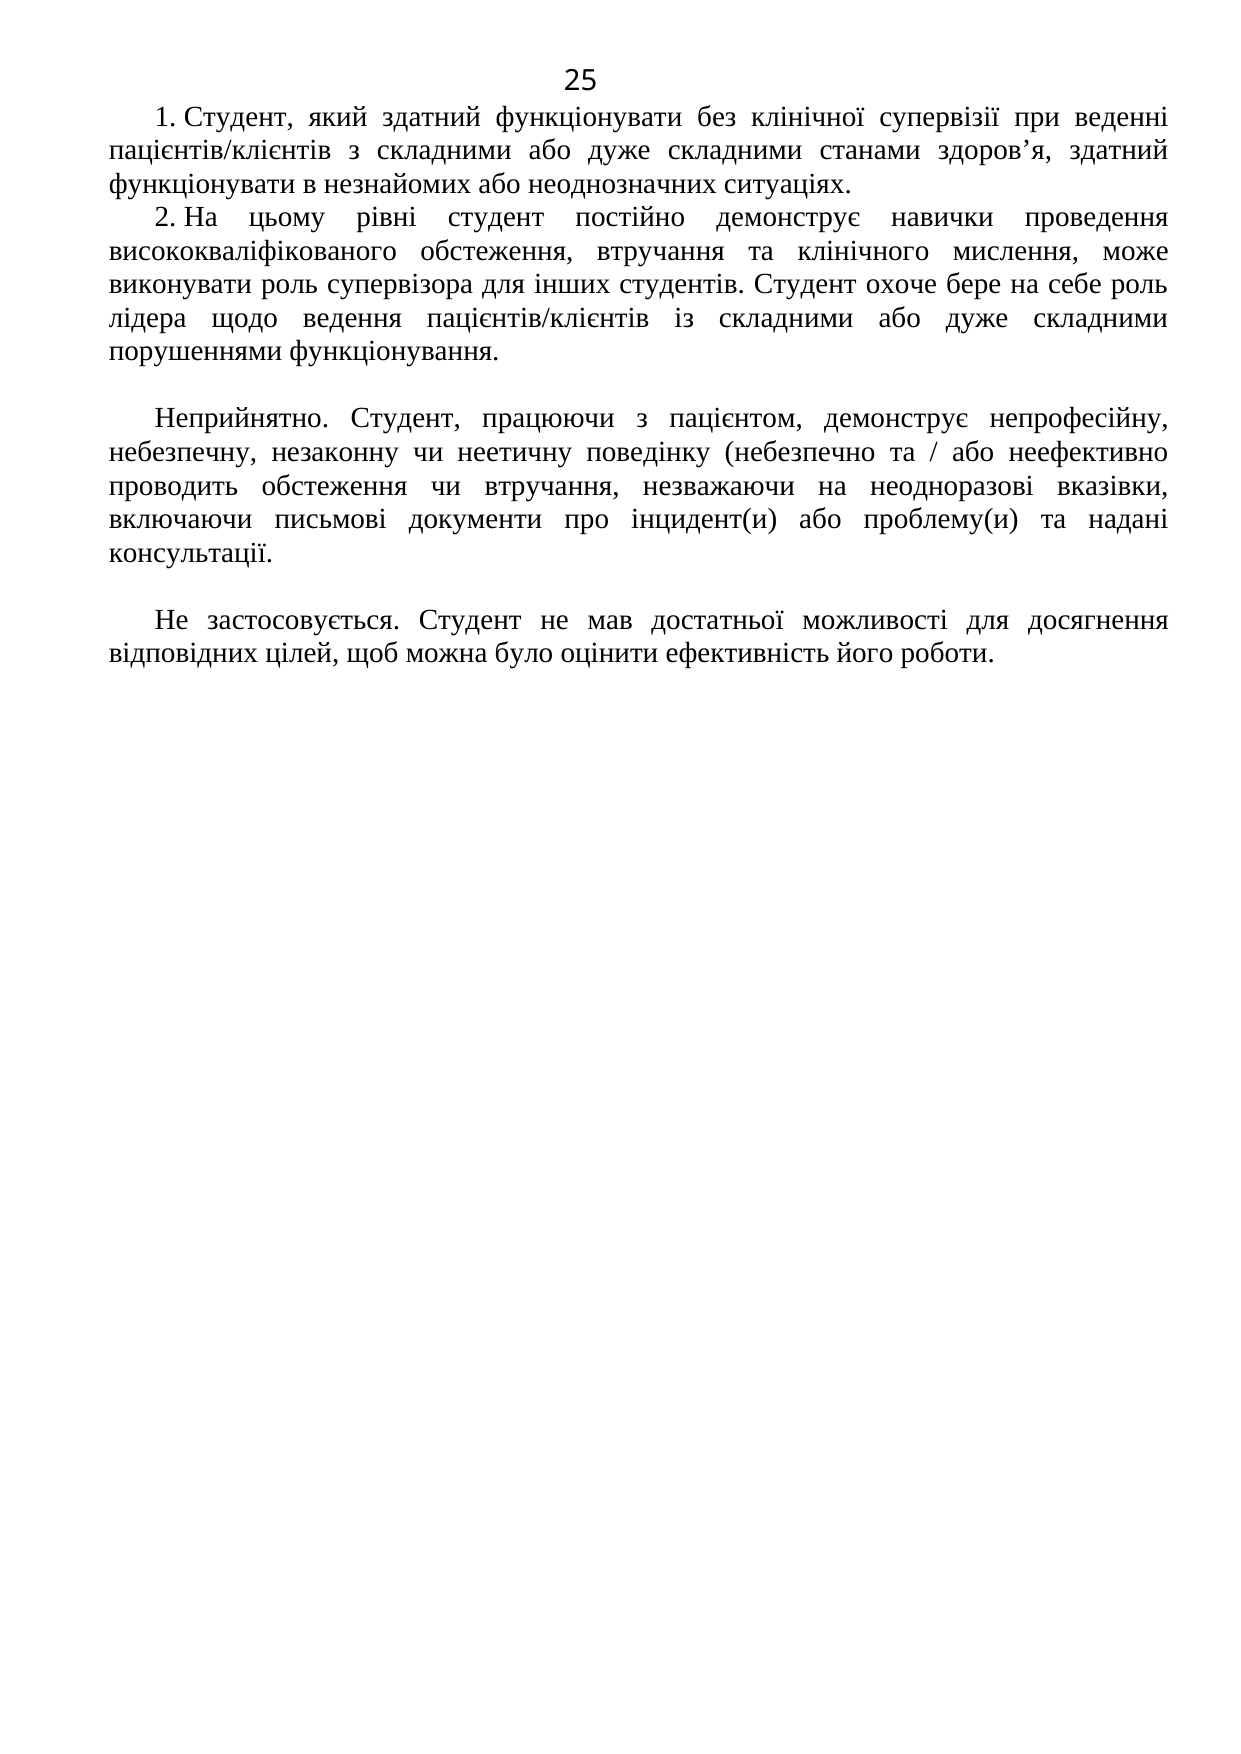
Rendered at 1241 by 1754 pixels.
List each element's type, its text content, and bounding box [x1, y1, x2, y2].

list Студент, який здатний функціонувати без клінічної супервізії при веденні пацієнтів/клієнтів з складними або дуже складними станами здоров’я, здатний функціонувати в незнайомих або неоднозначних ситуаціях. [108, 99, 1169, 199]
list На цьому рівні студент постійно демонструє навички проведення висококваліфікованого обстеження, втручання та клінічного мислення, може виконувати роль супервізора для інших студентів. Студент охоче бере на себе роль лідера щодо ведення пацієнтів/клієнтів із складними або дуже складними порушеннями функціонування. [108, 199, 1169, 367]
text Не застосовується. Студент не мав достатньої можливості для досягнення відповідних цілей, щоб можна було оцінити ефективність його роботи. [108, 602, 1169, 669]
text Неприйнятно. Студент, працюючи з пацієнтом, демонструє непрофесійну, небезпечну, незаконну чи неетичну поведінку (небезпечно та / або неефективно проводить обстеження чи втручання, незважаючи на неодноразові вказівки, включаючи письмові документи про інцидент(и) або проблему(и) та надані консультації. [108, 401, 1169, 568]
